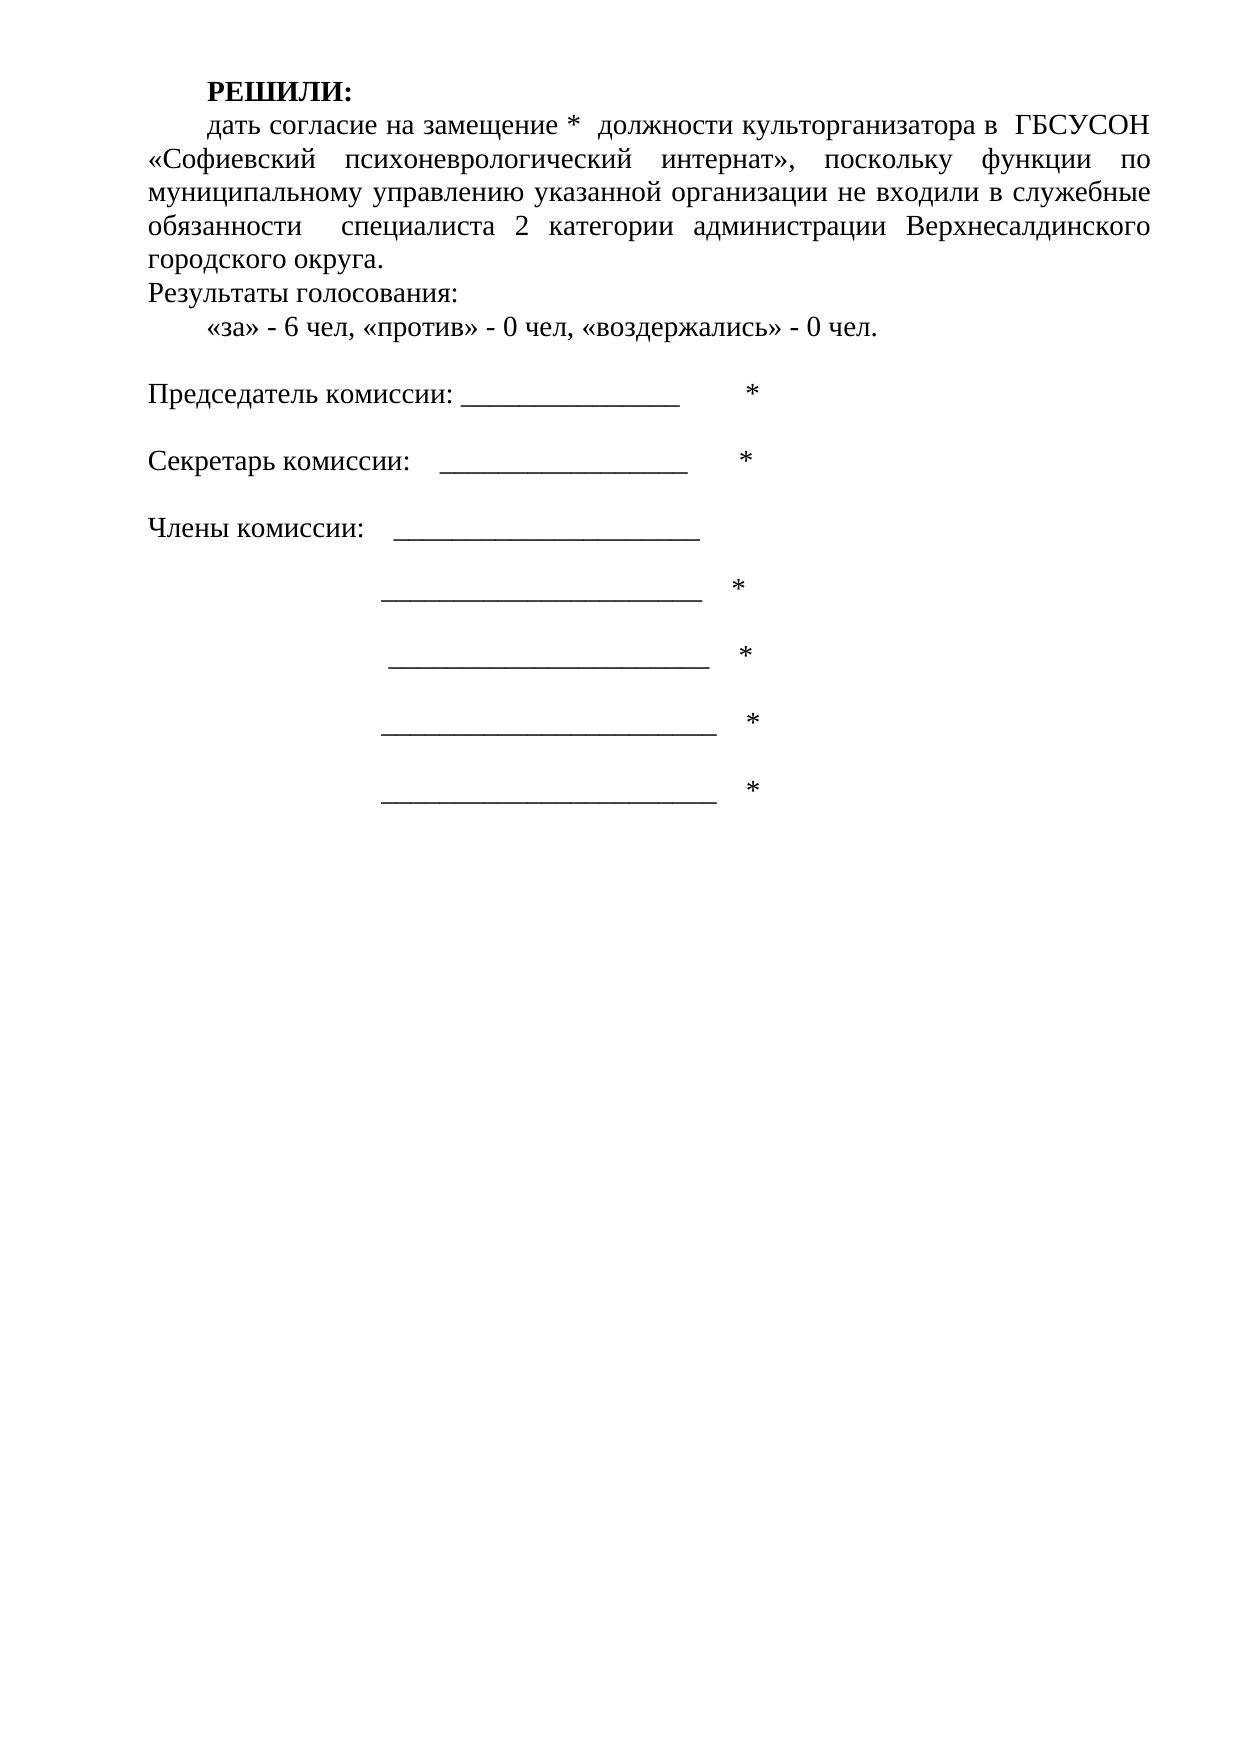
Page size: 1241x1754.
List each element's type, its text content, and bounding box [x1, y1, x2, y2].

text _______________________ * [148, 773, 1152, 806]
text ______________________ * [148, 638, 1152, 672]
text Председатель комиссии: _______________ * [148, 376, 1152, 409]
text Результаты голосования: [148, 275, 1152, 309]
text ______________________ * [148, 571, 1152, 605]
text _______________________ * [148, 706, 1152, 739]
text Секретарь комиссии: _________________ * [148, 443, 1152, 476]
text РЕШИЛИ: [148, 74, 1152, 107]
text дать согласие на замещение * должности культорганизатора в ГБСУСОН «Софиевский психоневрологический интернат», поскольку функции по муниципальному управлению указанной организации не входили в служебные обязанности специалиста 2 категории администрации Верхнесалдинского городского округа. [148, 107, 1152, 275]
text «за» - 6 чел, «против» - 0 чел, «воздержались» - 0 чел. [148, 309, 1152, 342]
text Члены комиссии: _____________________ [148, 510, 1152, 543]
